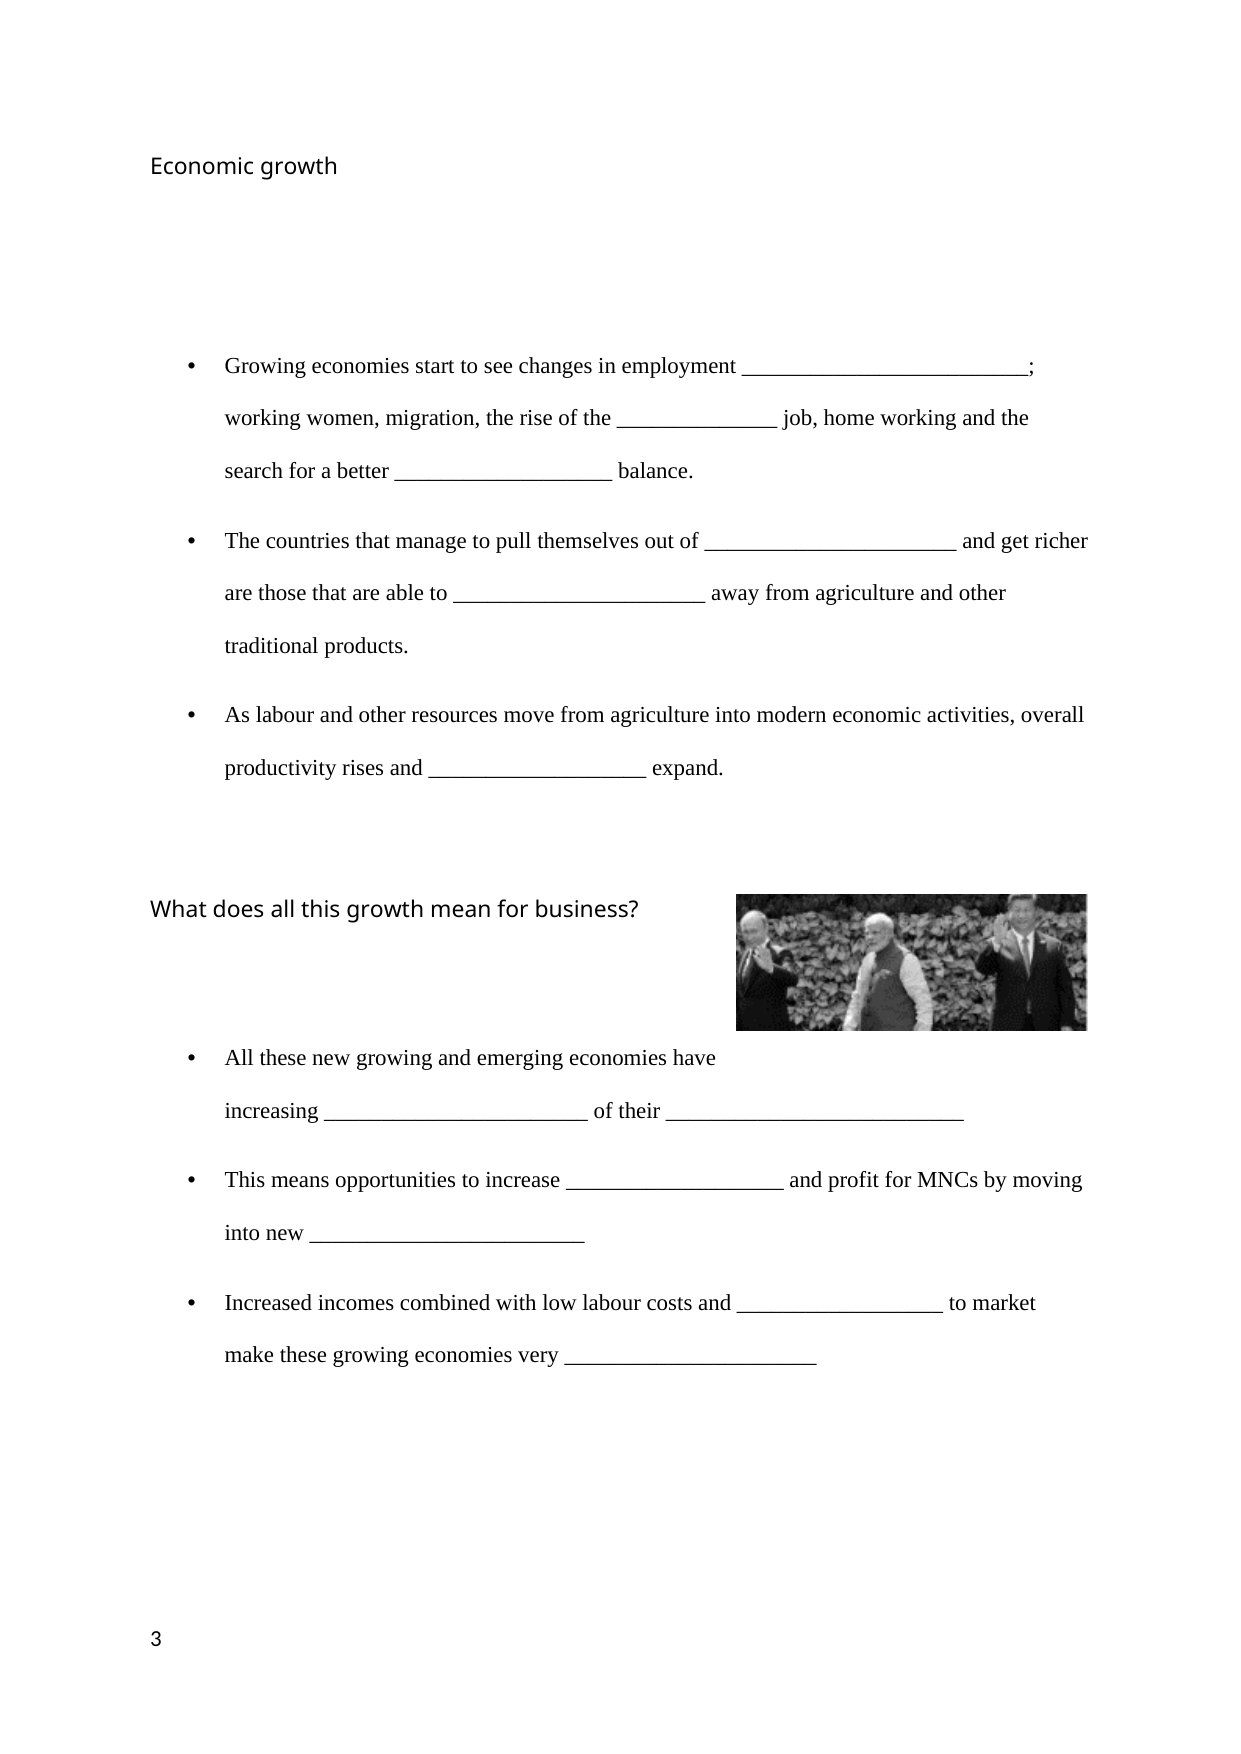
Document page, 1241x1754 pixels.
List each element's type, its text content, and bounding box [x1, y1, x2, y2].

list Growing economies start to see changes in employment _________________________; working women, migration, the rise of the ______________ job, home working and the search for a better ___________________ balance. [187, 352, 1090, 483]
picture [736, 894, 1091, 1031]
text Economic growth [150, 150, 1090, 181]
list All these new growing and emerging economies have increasing _______________________ of their __________________________ [187, 1044, 1090, 1123]
list As labour and other resources move from agriculture into modern economic activities, overall productivity rises and ___________________ expand. [187, 701, 1090, 781]
list This means opportunities to increase ___________________ and profit for MNCs by moving into new ________________________ [187, 1166, 1090, 1246]
text What does all this growth mean for business? [150, 893, 1090, 924]
list Increased incomes combined with low labour costs and __________________ to market make these growing economies very ______________________ [187, 1289, 1090, 1368]
list The countries that manage to pull themselves out of ______________________ and get richer are those that are able to ______________________ away from agriculture and other traditional products. [187, 527, 1090, 658]
